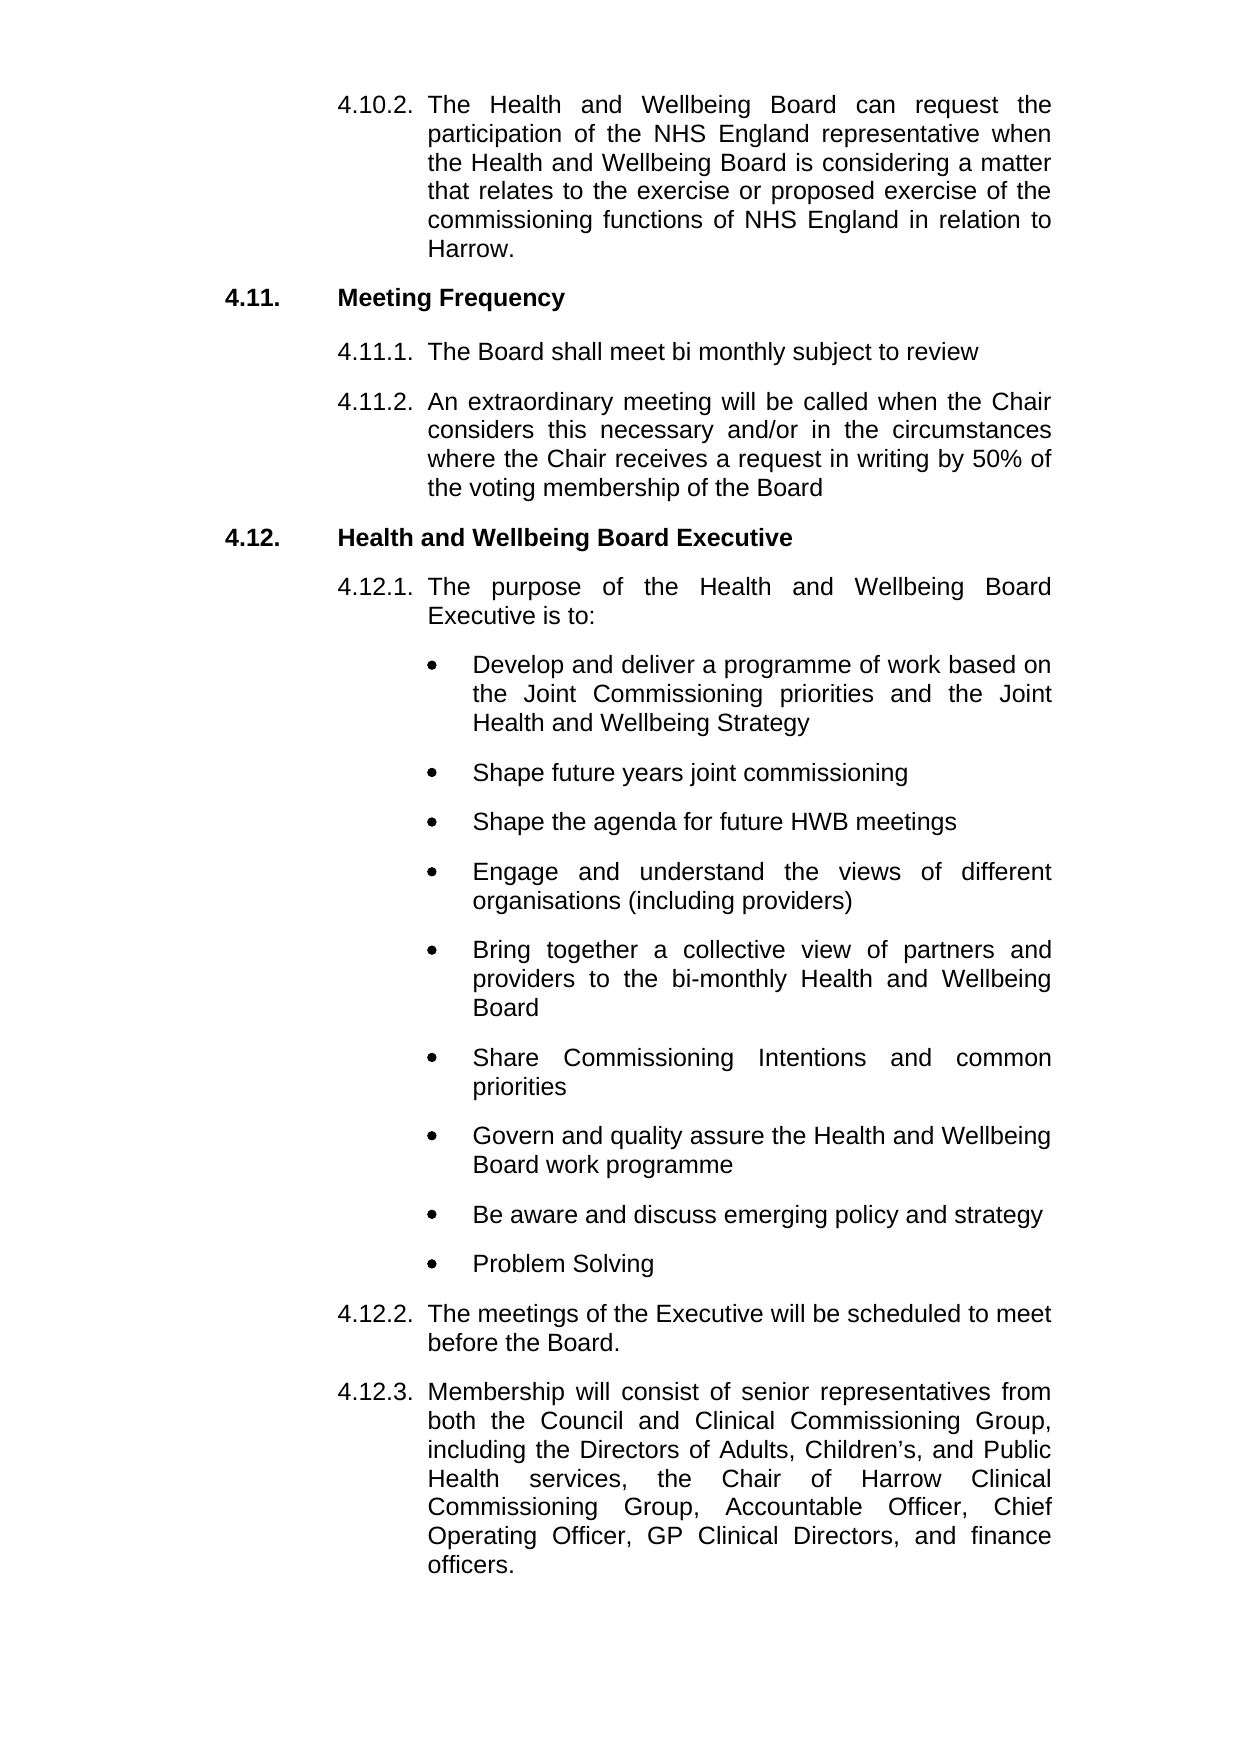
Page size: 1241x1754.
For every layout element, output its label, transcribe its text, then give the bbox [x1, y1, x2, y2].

list Shape future years joint commissioning [427, 758, 1053, 787]
list Problem Solving [427, 1249, 1053, 1278]
list The meetings of the Executive will be scheduled to meet before the Board. [337, 1299, 1053, 1356]
list Meeting Frequency [225, 283, 1053, 312]
list An extraordinary meeting will be called when the Chair considers this necessary and/or in the circumstances where the Chair receives a request in writing by 50% of the voting membership of the Board [337, 387, 1053, 502]
list Share Commissioning Intentions and common priorities [427, 1043, 1053, 1100]
list Health and Wellbeing Board Executive [225, 523, 1053, 551]
list Membership will consist of senior representatives from both the Council and Clinical Commissioning Group, including the Directors of Adults, Children’s, and Public Health services, the Chair of Harrow Clinical Commissioning Group, Accountable Officer, Chief Operating Officer, GP Clinical Directors, and finance officers. [337, 1377, 1053, 1578]
list Be aware and discuss emerging policy and strategy [427, 1199, 1053, 1228]
list Develop and deliver a programme of work based on the Joint Commissioning priorities and the Joint Health and Wellbeing Strategy [427, 651, 1053, 737]
list The Board shall meet bi monthly subject to review [337, 337, 1053, 366]
list Engage and understand the views of different organisations (including providers) [427, 857, 1053, 915]
list Shape the agenda for future HWB meetings [427, 807, 1053, 836]
list Bring together a collective view of partners and providers to the bi-monthly Health and Wellbeing Board [427, 936, 1053, 1022]
list The Health and Wellbeing Board can request the participation of the NHS England representative when the Health and Wellbeing Board is considering a matter that relates to the exercise or proposed exercise of the commissioning functions of NHS England in relation to Harrow. [337, 90, 1053, 262]
list Govern and quality assure the Health and Wellbeing Board work programme [427, 1121, 1053, 1179]
list The purpose of the Health and Wellbeing Board Executive is to: [337, 572, 1053, 630]
